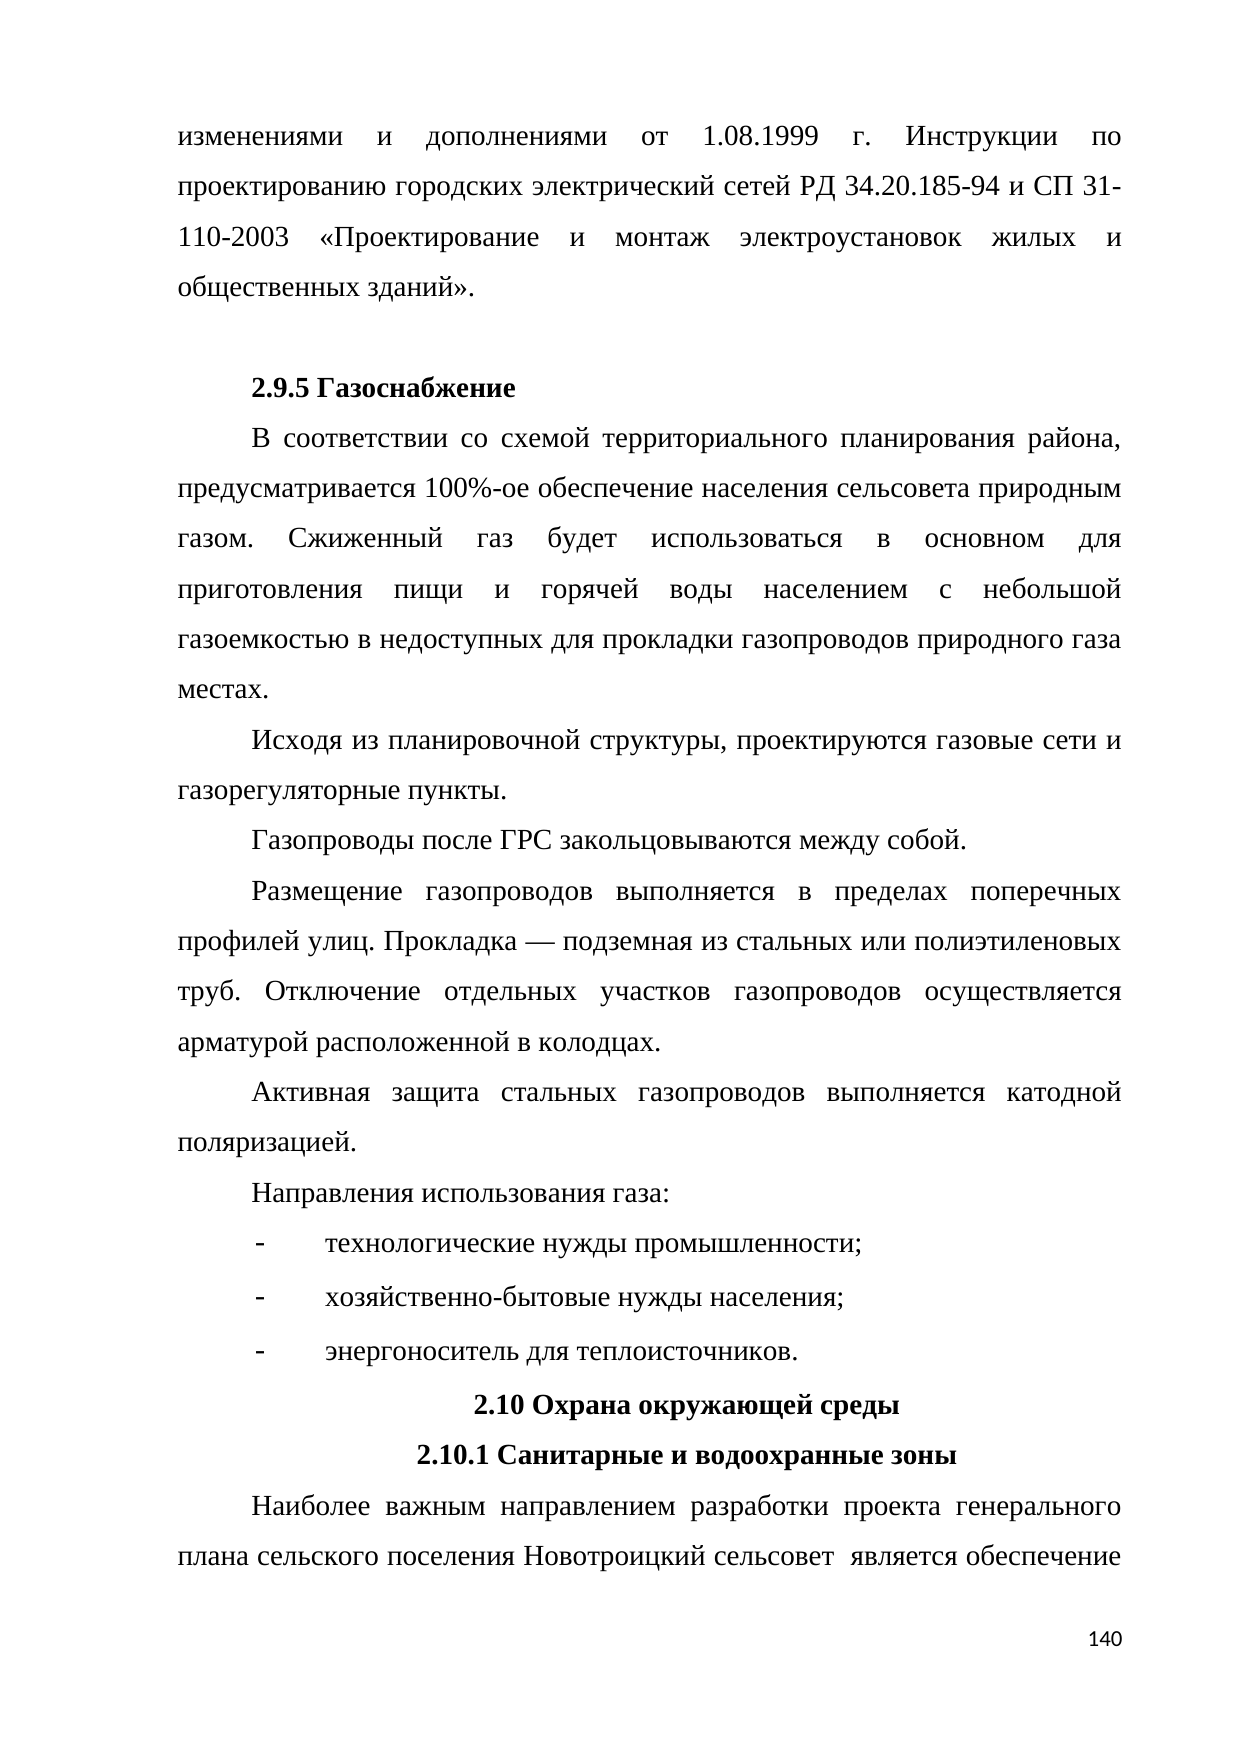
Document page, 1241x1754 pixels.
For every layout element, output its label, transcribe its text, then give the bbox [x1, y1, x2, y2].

list технологические нужды промышленности; [177, 1225, 1122, 1261]
text Газопроводы после ГРС закольцовываются между собой. [177, 822, 1122, 856]
list хозяйственно-бытовые нужды населения; [177, 1279, 1122, 1315]
text В соответствии со схемой территориального планирования района, предусматривается 100%-ое обеспечение населения сельсовета природным газом. Сжиженный газ будет использоваться в основном для приготовления пищи и горячей воды населением с небольшой газоемкостью в недоступных для прокладки газопроводов природного газа местах. [177, 420, 1122, 705]
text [177, 1488, 1122, 1572]
text Направления использования газа: [177, 1175, 1122, 1208]
list энергоноситель для теплоисточников. [177, 1333, 1122, 1369]
text Размещение газопроводов выполняется в пределах поперечных профилей улиц. Прокладка — подземная из стальных или полиэтиленовых труб. Отключение отдельных участков газопроводов осуществляется арматурой расположенной в колодцах. [177, 873, 1122, 1057]
subtitle 2.10 Охрана окружающей среды [177, 1387, 1122, 1421]
subtitle 2.10.1 Санитарные и водоохранные зоны [177, 1437, 1122, 1471]
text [177, 118, 1122, 303]
text Исходя из планировочной структуры, проектируются газовые сети и газорегуляторные пункты. [177, 722, 1122, 806]
subtitle 2.9.5 Газоснабжение [177, 370, 1122, 403]
text Активная защита стальных газопроводов выполняется катодной поляризацией. [177, 1074, 1122, 1158]
